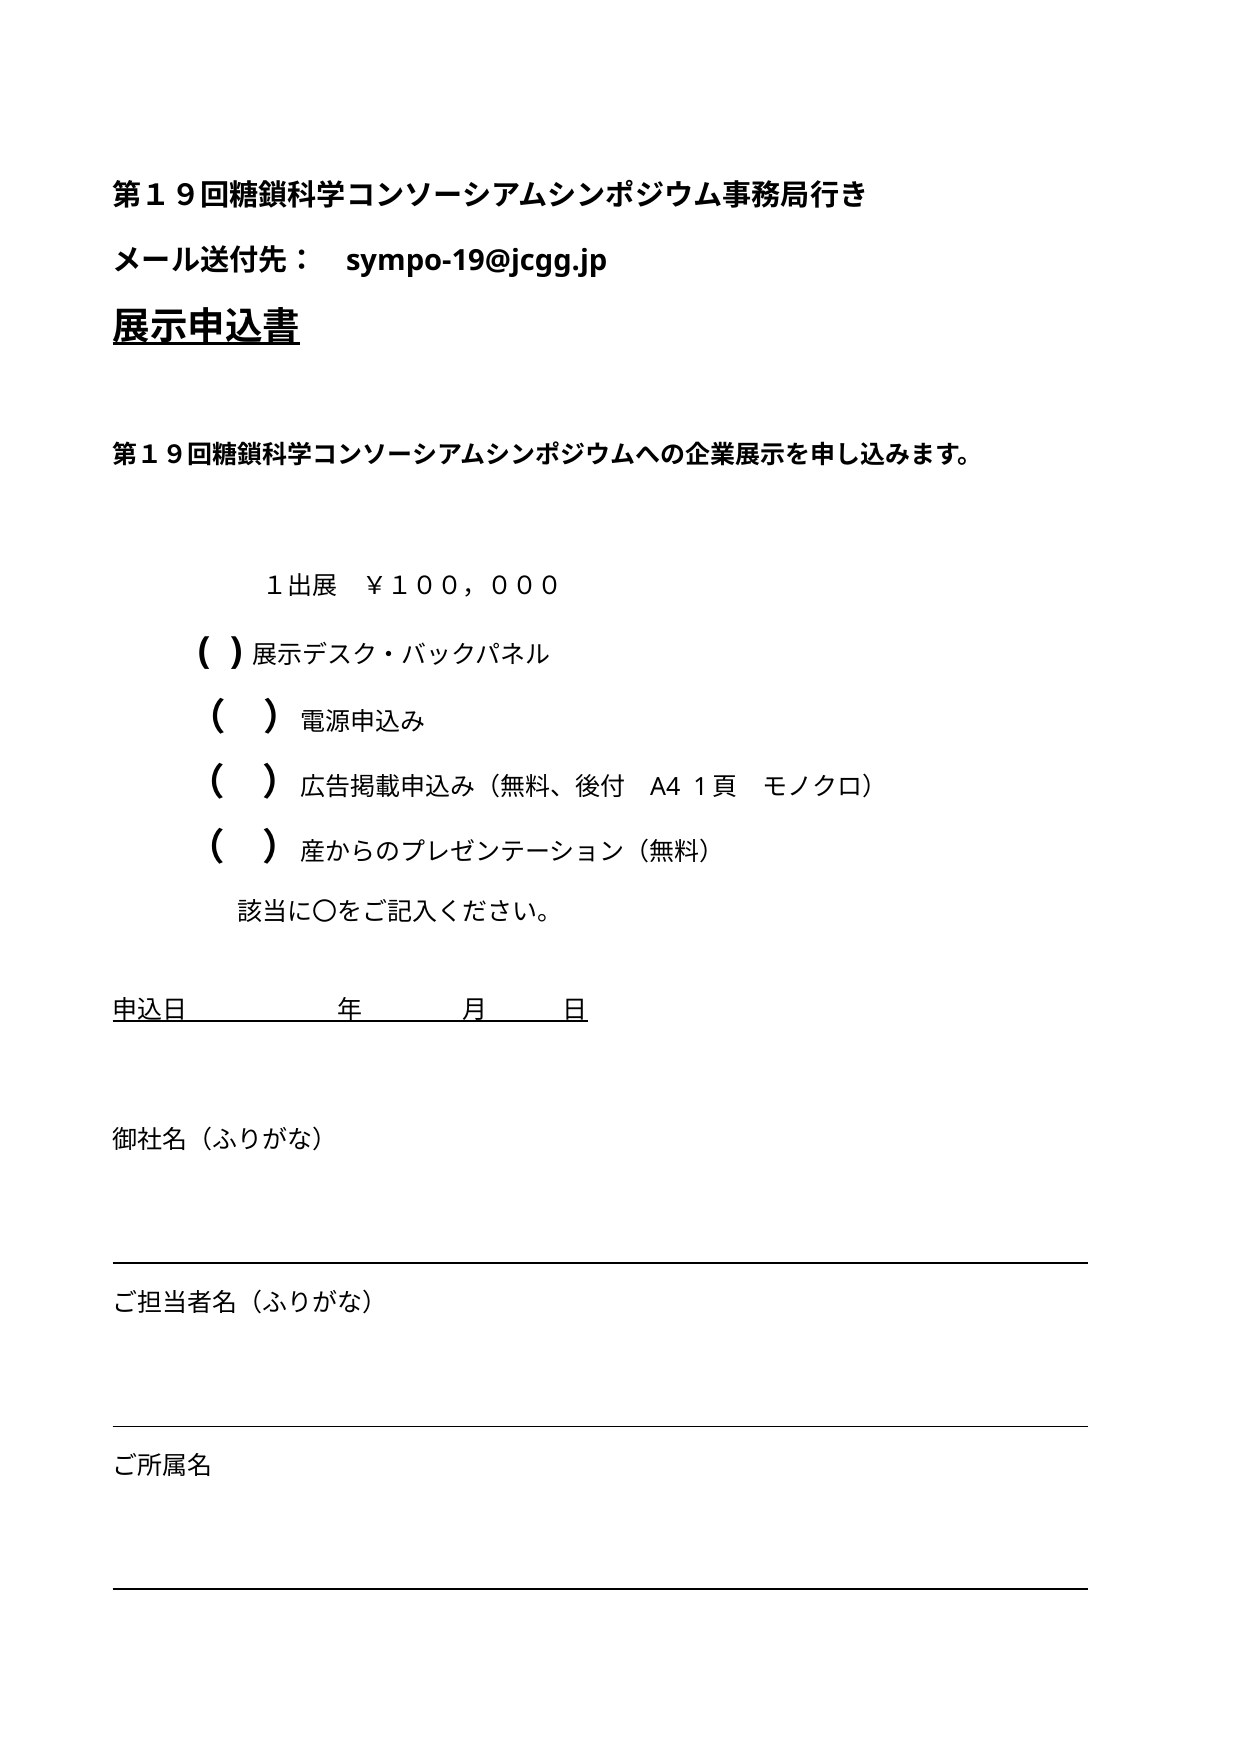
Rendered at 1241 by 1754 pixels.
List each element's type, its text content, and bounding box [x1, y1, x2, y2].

text 申込日 年 月 日 [112, 975, 1128, 1040]
text ご所属名 [112, 1431, 1128, 1496]
text （ ）電源申込み [112, 681, 1128, 747]
text ( ) 展示デスク・バックパネル [112, 616, 1128, 681]
text 展示申込書 [112, 290, 1128, 355]
text 御社名（ふりがな） [112, 1105, 1128, 1170]
text （ ）産からのプレゼンテーション（無料） [112, 812, 1128, 877]
text 第１９回糖鎖科学コンソーシアムシンポジウムへの企業展示を申し込みます。 [112, 421, 1128, 486]
text １出展 ￥１００，０００ [112, 551, 1128, 616]
text 第１９回糖鎖科学コンソーシアムシンポジウム事務局行き [112, 160, 1128, 225]
text ご担当者名（ふりがな） [112, 1268, 1128, 1333]
text 該当に〇をご記入ください。 [112, 877, 1128, 942]
text （ ）広告掲載申込み（無料、後付 A4 1頁 モノクロ） [112, 747, 1128, 812]
text メール送付先： sympo-19@jcgg.jp [112, 225, 1128, 290]
